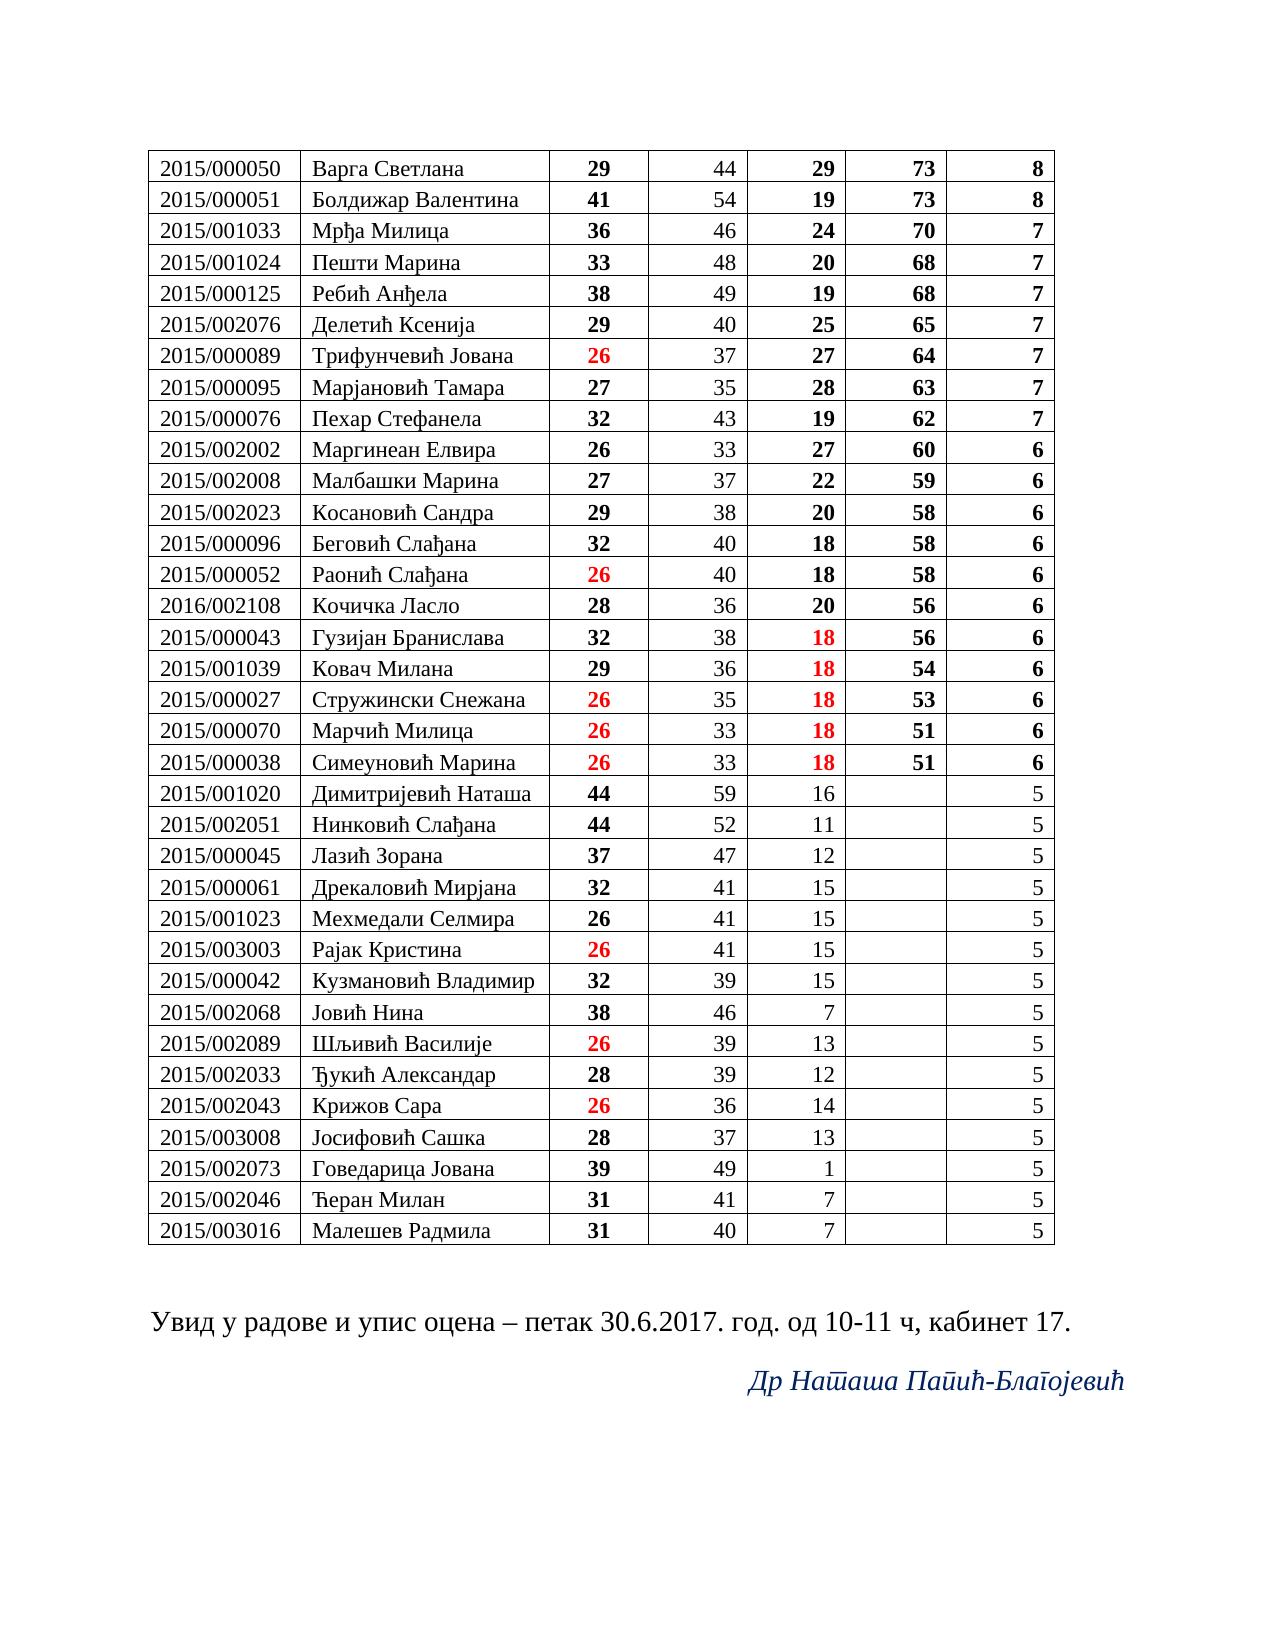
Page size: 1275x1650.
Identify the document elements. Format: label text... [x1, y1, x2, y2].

table_cell 36 [649, 651, 747, 681]
table_cell 24 [748, 214, 845, 244]
table_cell [846, 964, 946, 994]
table_cell 41 [550, 182, 648, 212]
table_cell 2015/003003 [149, 932, 300, 962]
table_cell 18 [748, 620, 845, 650]
table_cell 65 [846, 307, 946, 337]
table_cell [846, 1120, 946, 1150]
table_cell 29 [550, 151, 648, 181]
table_cell Болдижар Валентина [301, 182, 549, 212]
table_cell 6 [947, 620, 1054, 650]
text Др Наташа Папић-Благојевић [150, 1363, 1125, 1397]
table_cell 26 [550, 745, 648, 775]
table_cell Рајак Кристина [301, 932, 549, 962]
table_cell 36 [649, 589, 747, 619]
table_cell 44 [550, 776, 648, 806]
table_cell 56 [846, 620, 946, 650]
table_cell 2015/002043 [149, 1089, 300, 1119]
table_cell 2015/000052 [149, 557, 300, 587]
table_cell Мехмедали Селмира [301, 901, 549, 931]
table_cell 40 [649, 557, 747, 587]
table_cell 2015/000125 [149, 276, 300, 306]
table_cell 32 [550, 526, 648, 556]
table_cell Лазић Зорана [301, 839, 549, 869]
table_cell 49 [649, 276, 747, 306]
table_cell 7 [748, 1182, 845, 1212]
table_cell 35 [649, 370, 747, 400]
table_cell 36 [649, 1089, 747, 1119]
table_cell 5 [947, 964, 1054, 994]
table_cell 2015/002002 [149, 432, 300, 462]
table_cell 33 [649, 432, 747, 462]
table_cell 37 [649, 1120, 747, 1150]
table_cell 26 [550, 714, 648, 744]
table_cell 41 [649, 932, 747, 962]
table_cell 15 [748, 932, 845, 962]
table_cell 18 [748, 651, 845, 681]
table_cell [846, 1026, 946, 1056]
table_cell 33 [550, 245, 648, 275]
table_cell Делетић Ксенија [301, 307, 549, 337]
table_cell 43 [649, 401, 747, 431]
table_cell 37 [649, 339, 747, 369]
table_cell 20 [748, 495, 845, 525]
table_cell 62 [846, 401, 946, 431]
table_cell 12 [748, 839, 845, 869]
table_cell 29 [748, 151, 845, 181]
table_cell Марјановић Тамара [301, 370, 549, 400]
table_cell Говедарица Јована [301, 1151, 549, 1181]
table_cell 54 [649, 182, 747, 212]
table_cell 5 [947, 807, 1054, 837]
table_cell Стружински Снежана [301, 682, 549, 712]
table_cell 38 [550, 276, 648, 306]
table_cell 5 [947, 1151, 1054, 1181]
table_cell 70 [846, 214, 946, 244]
table_cell Малбашки Марина [301, 464, 549, 494]
table_cell 28 [748, 370, 845, 400]
table_cell 20 [748, 245, 845, 275]
table_cell Варга Светлана [301, 151, 549, 181]
table_cell 19 [748, 182, 845, 212]
table_cell 28 [550, 1057, 648, 1087]
table_cell 44 [649, 151, 747, 181]
table_cell 2015/001033 [149, 214, 300, 244]
table_cell Симеуновић Марина [301, 745, 549, 775]
table_cell 7 [748, 995, 845, 1025]
table_cell 26 [550, 557, 648, 587]
table_cell 2015/000061 [149, 870, 300, 900]
table_cell 31 [550, 1182, 648, 1212]
table_cell Марчић Милица [301, 714, 549, 744]
table_cell 52 [649, 807, 747, 837]
table_cell 5 [947, 995, 1054, 1025]
table_cell 73 [846, 151, 946, 181]
table_cell 59 [846, 464, 946, 494]
table_cell Маргинеан Елвира [301, 432, 549, 462]
table_cell 2015/002076 [149, 307, 300, 337]
table_cell Косановић Сандра [301, 495, 549, 525]
table_cell 37 [550, 839, 648, 869]
table_cell 54 [846, 651, 946, 681]
table_cell 2015/000070 [149, 714, 300, 744]
table_cell 5 [947, 932, 1054, 962]
table_cell 6 [947, 682, 1054, 712]
table_cell 6 [947, 526, 1054, 556]
table_cell 5 [947, 776, 1054, 806]
table_cell 26 [550, 1026, 648, 1056]
table_cell 5 [947, 1214, 1054, 1244]
table_cell 38 [649, 495, 747, 525]
table_cell [846, 1214, 946, 1244]
table_cell 2015/000027 [149, 682, 300, 712]
table_cell 2015/000089 [149, 339, 300, 369]
table_cell 2015/002046 [149, 1182, 300, 1212]
table_cell Кочичка Ласло [301, 589, 549, 619]
table_cell Шљивић Василије [301, 1026, 549, 1056]
table_cell 2015/000095 [149, 370, 300, 400]
table_cell 7 [748, 1214, 845, 1244]
table_cell Ковач Милана [301, 651, 549, 681]
table_cell 18 [748, 714, 845, 744]
table_cell 49 [649, 1151, 747, 1181]
table_cell 7 [947, 214, 1054, 244]
table_cell Ребић Анђела [301, 276, 549, 306]
table_cell 2015/001039 [149, 651, 300, 681]
table_cell 68 [846, 276, 946, 306]
table_cell 51 [846, 745, 946, 775]
table_cell 13 [748, 1120, 845, 1150]
table_cell 2015/002073 [149, 1151, 300, 1181]
table_cell 6 [947, 589, 1054, 619]
table_cell 38 [649, 620, 747, 650]
table_cell 2015/001024 [149, 245, 300, 275]
table_cell 27 [550, 370, 648, 400]
table_cell 6 [947, 464, 1054, 494]
table_cell Беговић Слађана [301, 526, 549, 556]
table_cell 2015/000050 [149, 151, 300, 181]
table_cell Ћеран Милан [301, 1182, 549, 1212]
table_cell [846, 901, 946, 931]
table_cell 2015/002008 [149, 464, 300, 494]
table_cell 6 [947, 651, 1054, 681]
table_cell 1 [748, 1151, 845, 1181]
table_cell 68 [846, 245, 946, 275]
table_cell 2015/000042 [149, 964, 300, 994]
table_cell [846, 807, 946, 837]
table_cell 13 [748, 1026, 845, 1056]
table_cell [846, 932, 946, 962]
table_cell 29 [550, 307, 648, 337]
table_cell 2015/002033 [149, 1057, 300, 1087]
table_cell 58 [846, 495, 946, 525]
table_cell 18 [748, 557, 845, 587]
table_cell [846, 839, 946, 869]
table_cell Мрђа Милица [301, 214, 549, 244]
table_cell 5 [947, 870, 1054, 900]
table_cell 26 [550, 339, 648, 369]
table_cell [846, 1089, 946, 1119]
table_cell 40 [649, 526, 747, 556]
table_cell 59 [649, 776, 747, 806]
table_cell 2015/000038 [149, 745, 300, 775]
table_cell 64 [846, 339, 946, 369]
table_cell 28 [550, 1120, 648, 1150]
table_cell 2015/002023 [149, 495, 300, 525]
table_cell 7 [947, 401, 1054, 431]
table_cell 18 [748, 682, 845, 712]
table_cell 7 [947, 307, 1054, 337]
table_cell Трифунчевић Јована [301, 339, 549, 369]
table_cell 2015/002051 [149, 807, 300, 837]
table_cell 2015/000043 [149, 620, 300, 650]
table_cell 19 [748, 401, 845, 431]
table_cell [846, 776, 946, 806]
table_cell [846, 1057, 946, 1087]
table_cell 51 [846, 714, 946, 744]
table_cell Гузијан Бранислава [301, 620, 549, 650]
table_cell 27 [748, 432, 845, 462]
table_cell 7 [947, 339, 1054, 369]
table_cell 27 [550, 464, 648, 494]
table_cell 46 [649, 214, 747, 244]
table_cell 26 [550, 901, 648, 931]
table_cell Кузмановић Владимир [301, 964, 549, 994]
table_cell 2015/000051 [149, 182, 300, 212]
table_cell 32 [550, 870, 648, 900]
table_cell 41 [649, 901, 747, 931]
table_cell 14 [748, 1089, 845, 1119]
table_cell 5 [947, 1120, 1054, 1150]
table_cell 38 [550, 995, 648, 1025]
table_cell 5 [947, 1089, 1054, 1119]
table_cell 58 [846, 526, 946, 556]
table_cell Димитријевић Наташа [301, 776, 549, 806]
table_cell 7 [947, 276, 1054, 306]
table_cell Малешев Радмила [301, 1214, 549, 1244]
table_cell 2015/000096 [149, 526, 300, 556]
table_cell Раонић Слађана [301, 557, 549, 587]
table_cell 53 [846, 682, 946, 712]
table_cell 40 [649, 307, 747, 337]
table_cell Крижов Сара [301, 1089, 549, 1119]
table_cell 39 [649, 1057, 747, 1087]
table_cell Пешти Марина [301, 245, 549, 275]
table_cell 6 [947, 557, 1054, 587]
table_cell 33 [649, 745, 747, 775]
table_cell 29 [550, 495, 648, 525]
table_cell Пехар Стефанела [301, 401, 549, 431]
table_cell 35 [649, 682, 747, 712]
table_cell 26 [550, 682, 648, 712]
table_cell 15 [748, 870, 845, 900]
table_cell 56 [846, 589, 946, 619]
table_cell 37 [649, 464, 747, 494]
table_cell 58 [846, 557, 946, 587]
table_cell 26 [550, 932, 648, 962]
table_cell Ђукић Александар [301, 1057, 549, 1087]
table_cell 8 [947, 151, 1054, 181]
table_cell 16 [748, 776, 845, 806]
table_cell Јовић Нина [301, 995, 549, 1025]
table_cell 19 [748, 276, 845, 306]
table_cell 18 [748, 745, 845, 775]
table_cell 20 [748, 589, 845, 619]
table_cell 11 [748, 807, 845, 837]
table_cell [846, 1182, 946, 1212]
table_cell 7 [947, 245, 1054, 275]
table_cell Дрекаловић Мирјана [301, 870, 549, 900]
table_cell Јосифовић Сашка [301, 1120, 549, 1150]
table_cell 39 [649, 964, 747, 994]
table_cell 15 [748, 964, 845, 994]
table_cell 44 [550, 807, 648, 837]
table_cell 6 [947, 495, 1054, 525]
table_cell 2015/001020 [149, 776, 300, 806]
table_cell 60 [846, 432, 946, 462]
table_cell 31 [550, 1214, 648, 1244]
table_cell [846, 995, 946, 1025]
table_cell 8 [947, 182, 1054, 212]
table_cell 25 [748, 307, 845, 337]
table_cell 39 [649, 1026, 747, 1056]
table_cell 15 [748, 901, 845, 931]
table_cell 2015/002068 [149, 995, 300, 1025]
table_cell 32 [550, 964, 648, 994]
table_cell 18 [748, 526, 845, 556]
table_cell 46 [649, 995, 747, 1025]
table_cell 26 [550, 1089, 648, 1119]
table_cell 2015/003008 [149, 1120, 300, 1150]
table_cell 40 [649, 1214, 747, 1244]
table_cell 63 [846, 370, 946, 400]
table_cell [846, 1151, 946, 1181]
table_cell 6 [947, 745, 1054, 775]
table_cell [846, 870, 946, 900]
table_cell 2015/000045 [149, 839, 300, 869]
table_cell 2016/002108 [149, 589, 300, 619]
table_cell 48 [649, 245, 747, 275]
table_cell 5 [947, 839, 1054, 869]
table_cell 2015/001023 [149, 901, 300, 931]
table_cell 47 [649, 839, 747, 869]
table_cell 26 [550, 432, 648, 462]
table_cell 7 [947, 370, 1054, 400]
table_cell 12 [748, 1057, 845, 1087]
table_cell 6 [947, 714, 1054, 744]
table_cell 6 [947, 432, 1054, 462]
text Увид у радове и упис оцена – петак 30.6.2017. год. од 10-11 ч, кабинет 17. [150, 1304, 1125, 1338]
table_cell 39 [550, 1151, 648, 1181]
table_cell 2015/003016 [149, 1214, 300, 1244]
table_cell 29 [550, 651, 648, 681]
table_cell 36 [550, 214, 648, 244]
table_cell 27 [748, 339, 845, 369]
table_cell 5 [947, 901, 1054, 931]
table_cell 2015/002089 [149, 1026, 300, 1056]
table_cell 41 [649, 870, 747, 900]
table_cell 41 [649, 1182, 747, 1212]
table_cell 5 [947, 1057, 1054, 1087]
table_cell Нинковић Слађана [301, 807, 549, 837]
table_cell 73 [846, 182, 946, 212]
table_cell 32 [550, 620, 648, 650]
table_cell 28 [550, 589, 648, 619]
table_cell 5 [947, 1182, 1054, 1212]
table_cell 22 [748, 464, 845, 494]
table_cell 2015/000076 [149, 401, 300, 431]
table_cell 33 [649, 714, 747, 744]
table_cell 5 [947, 1026, 1054, 1056]
table_cell 32 [550, 401, 648, 431]
